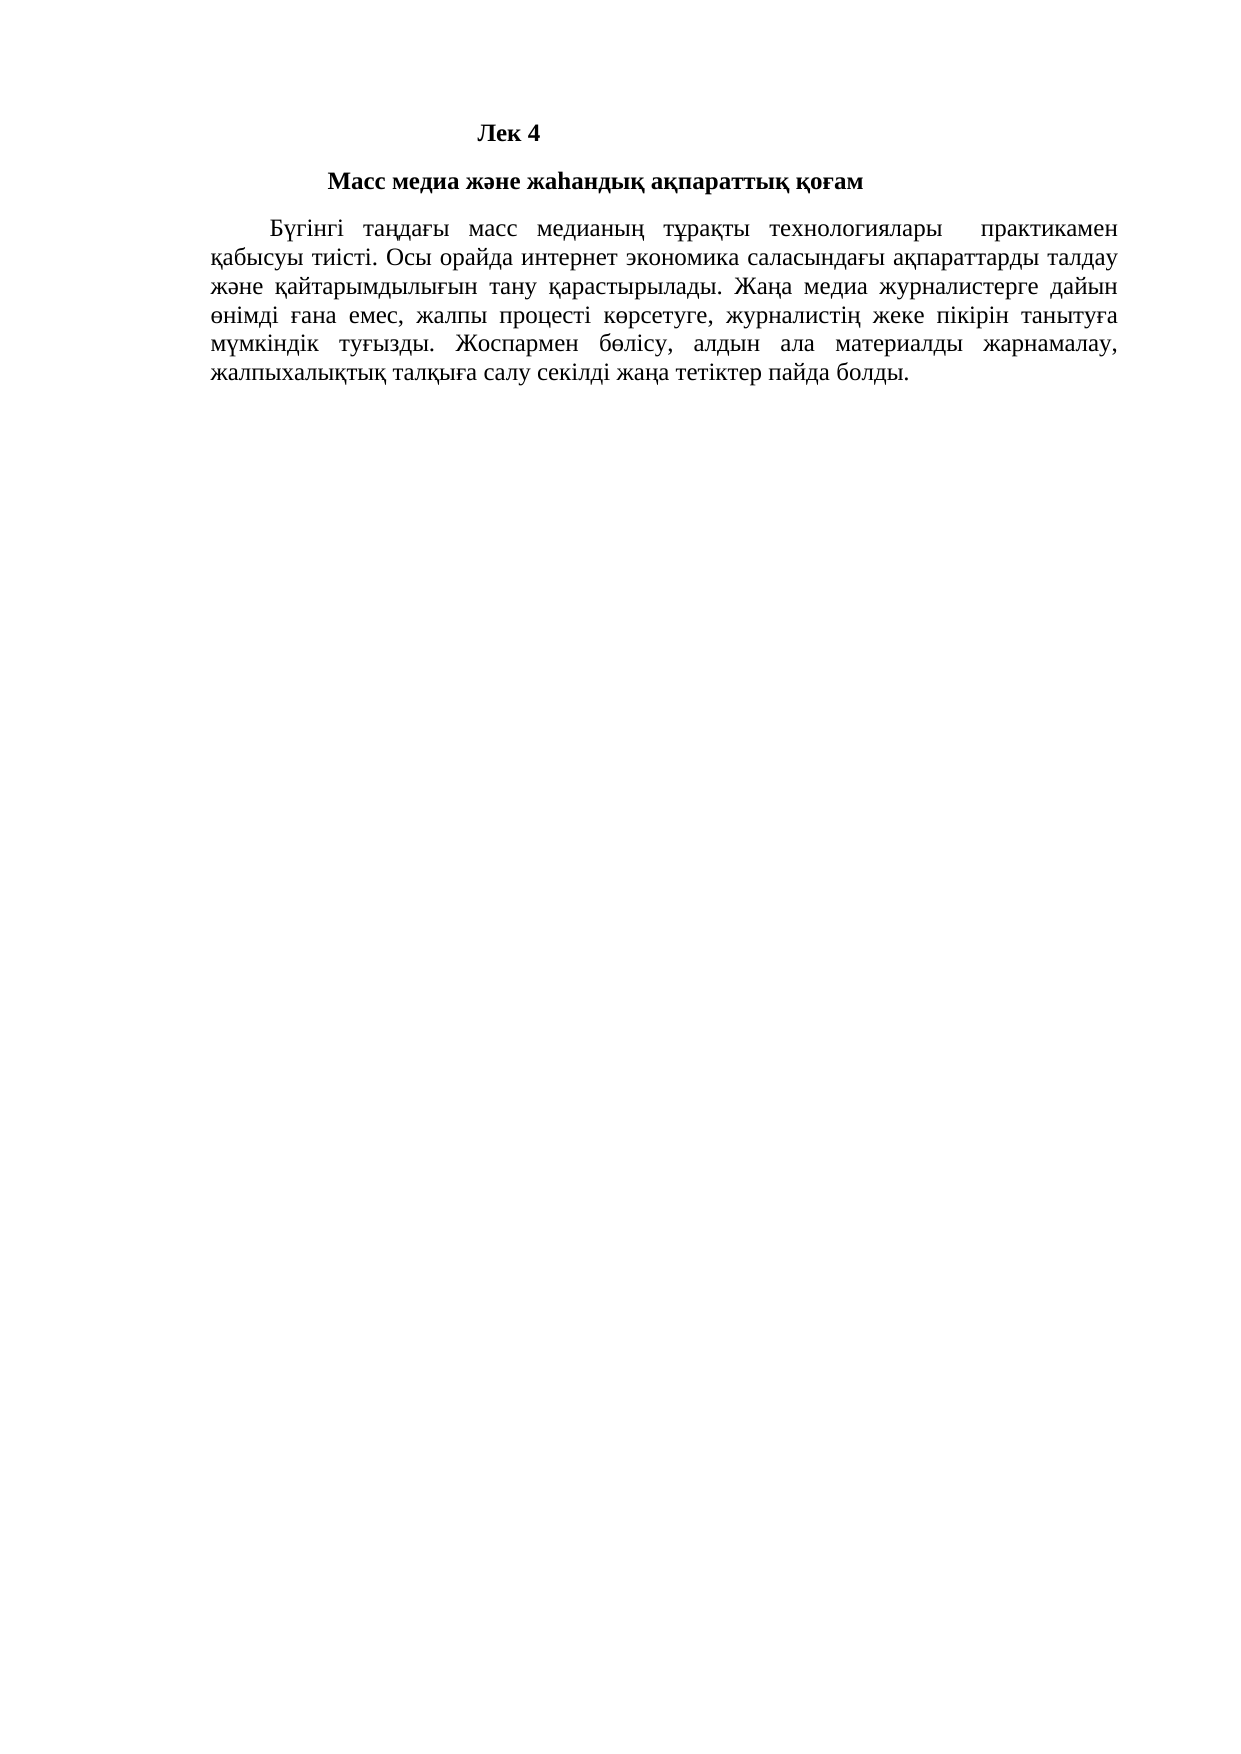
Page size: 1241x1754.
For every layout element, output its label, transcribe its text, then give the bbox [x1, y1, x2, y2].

text Бүгінгі таңдағы масс медианың тұрақты технологиялары практикамен қабысуы тиісті. Осы орайда интернет экономика саласындағы ақпараттарды талдау және қайтарымдылығын тану қарастырылады. Жаңа медиа журналистерге дайын өнімді ғана емес, жалпы процесті көрсетуге, журналистің жеке пікірін танытуға мүмкіндік туғызды. Жоспармен бөлісу, алдын ала материалды жарнамалау, жалпыхалықтық талқыға салу секілді жаңа тетіктер пайда болды. [210, 213, 1119, 386]
text Масс медиа және жаһандық ақпараттық қоғам [252, 166, 1152, 194]
text Лек 4 [402, 118, 1152, 147]
